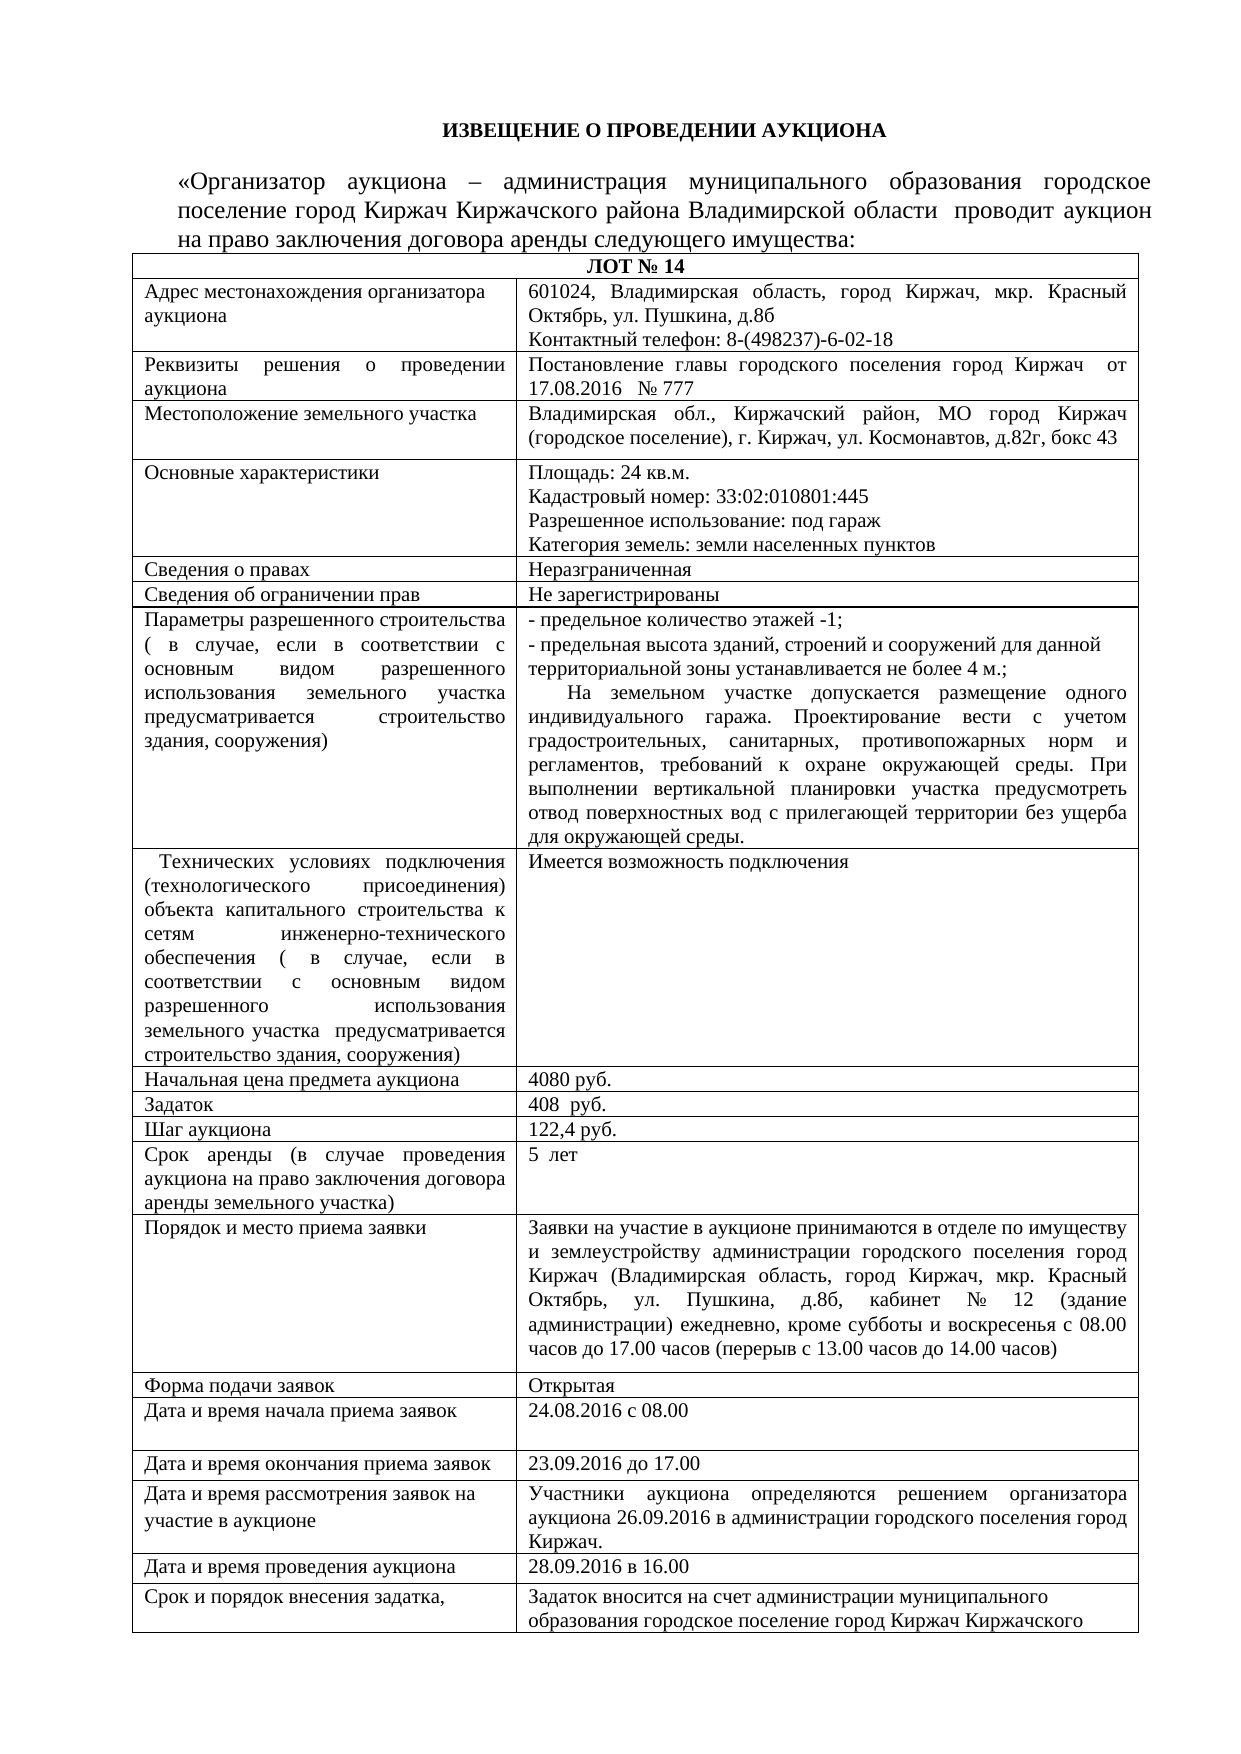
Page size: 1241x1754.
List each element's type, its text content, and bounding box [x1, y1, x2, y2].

table_cell Владимирская обл., Киржачский район, МО город Киржач (городское поселение), г. Киржач, ул. Космонавтов, д.82г, бокс 43 [517, 401, 1138, 459]
table_cell - предельное количество этажей -1; - предельная высота зданий, строений и сооружений для данной территориальной зоны устанавливается не более .; На земельном участке допускается размещение одного индивидуального гаража. Проектирование вести с учетом градостроительных, санитарных, противопожарных норм и регламентов, требований к охране окружающей среды. При выполнении вертикальной планировки участка предусмотреть отвод поверхностных вод с прилегающей территории без ущерба для окружающей среды. [517, 608, 1138, 848]
table_cell Дата и время начала приема заявок [133, 1398, 516, 1449]
table_cell Реквизиты решения о проведении аукциона [133, 352, 516, 400]
table_cell Заявки на участие в аукционе принимаются в отделе по имуществу и землеустройству администрации городского поселения город Киржач (Владимирская область, город Киржач, мкр. Красный Октябрь, ул. Пушкина, д.8б, кабинет № 12 (здание администрации) ежедневно, кроме субботы и воскресенья с 08.00 часов до 17.00 часов (перерыв с 13.00 часов до 14.00 часов) [517, 1215, 1138, 1372]
table_cell Основные характеристики [133, 460, 516, 556]
table_cell Открытая [517, 1373, 1138, 1397]
table_cell Участники аукциона определяются решением организатора аукциона 26.09.2016 в администрации городского поселения город Киржач. [517, 1481, 1138, 1553]
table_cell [133, 1584, 516, 1632]
table_cell 4080 руб. [517, 1067, 1138, 1091]
table_cell Адрес местонахождения организатора аукциона [133, 279, 516, 351]
table_cell Сведения об ограничении прав [133, 582, 516, 606]
text ИЗВЕЩЕНИЕ О ПРОВЕДЕНИИ АУКЦИОНА [177, 118, 1152, 142]
table_cell Неразграниченная [517, 557, 1138, 581]
table_cell 28.09.2016 в 16.00 [517, 1554, 1138, 1583]
table_cell Начальная цена предмета аукциона [133, 1067, 516, 1091]
table_cell Дата и время рассмотрения заявок на участие в аукционе [133, 1481, 516, 1553]
table_cell 122,4 руб. [517, 1117, 1138, 1141]
table_cell Площадь: 24 кв.м. Кадастровый номер: 33:02:010801:445 Разрешенное использование: под гараж Категория земель: земли населенных пунктов [517, 460, 1138, 556]
table_cell Форма подачи заявок [133, 1373, 516, 1397]
table_cell 601024, Владимирская область, город Киржач, мкр. Красный Октябрь, ул. Пушкина, д.8б Контактный телефон: 8-(498237)-6-02-18 [517, 279, 1138, 351]
table_cell Дата и время окончания приема заявок [133, 1451, 516, 1480]
table_cell Порядок и место приема заявки [133, 1215, 516, 1372]
table_cell Дата и время проведения аукциона [133, 1554, 516, 1583]
table_cell Технических условиях подключения (технологического присоединения) объекта капитального строительства к сетям инженерно-технического обеспечения ( в случае, если в соответствии с основным видом разрешенного использования земельного участка предусматривается строительство здания, сооружения) [133, 849, 516, 1066]
table_cell 23.09.2016 до 17.00 [517, 1451, 1138, 1480]
table_cell 408 руб. [517, 1092, 1138, 1116]
table_cell Срок аренды (в случае проведения аукциона на право заключения договора аренды земельного участка) [133, 1142, 516, 1214]
table_cell Сведения о правах [133, 557, 516, 581]
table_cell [517, 1584, 1138, 1632]
table_cell 5 лет [517, 1142, 1138, 1214]
table_cell 24.08.2016 с 08.00 [517, 1398, 1138, 1449]
table_cell Не зарегистрированы [517, 582, 1138, 606]
table_cell Параметры разрешенного строительства ( в случае, если в соответствии с основным видом разрешенного использования земельного участка предусматривается строительство здания, сооружения) [133, 608, 516, 848]
text «Организатор аукциона – администрация муниципального образования городское поселение город Киржач Киржачского района Владимирской области проводит аукцион на право заключения договора аренды следующего имущества: [177, 166, 1152, 252]
table_cell Шаг аукциона [133, 1117, 516, 1141]
table_cell Местоположение земельного участка [133, 401, 516, 459]
table_cell Задаток [133, 1092, 516, 1116]
table_header ЛОТ № 14 [133, 254, 1138, 278]
table_cell Имеется возможность подключения [517, 849, 1138, 1066]
table_cell Постановление главы городского поселения город Киржач от 17.08.2016 № 777 [517, 352, 1138, 400]
